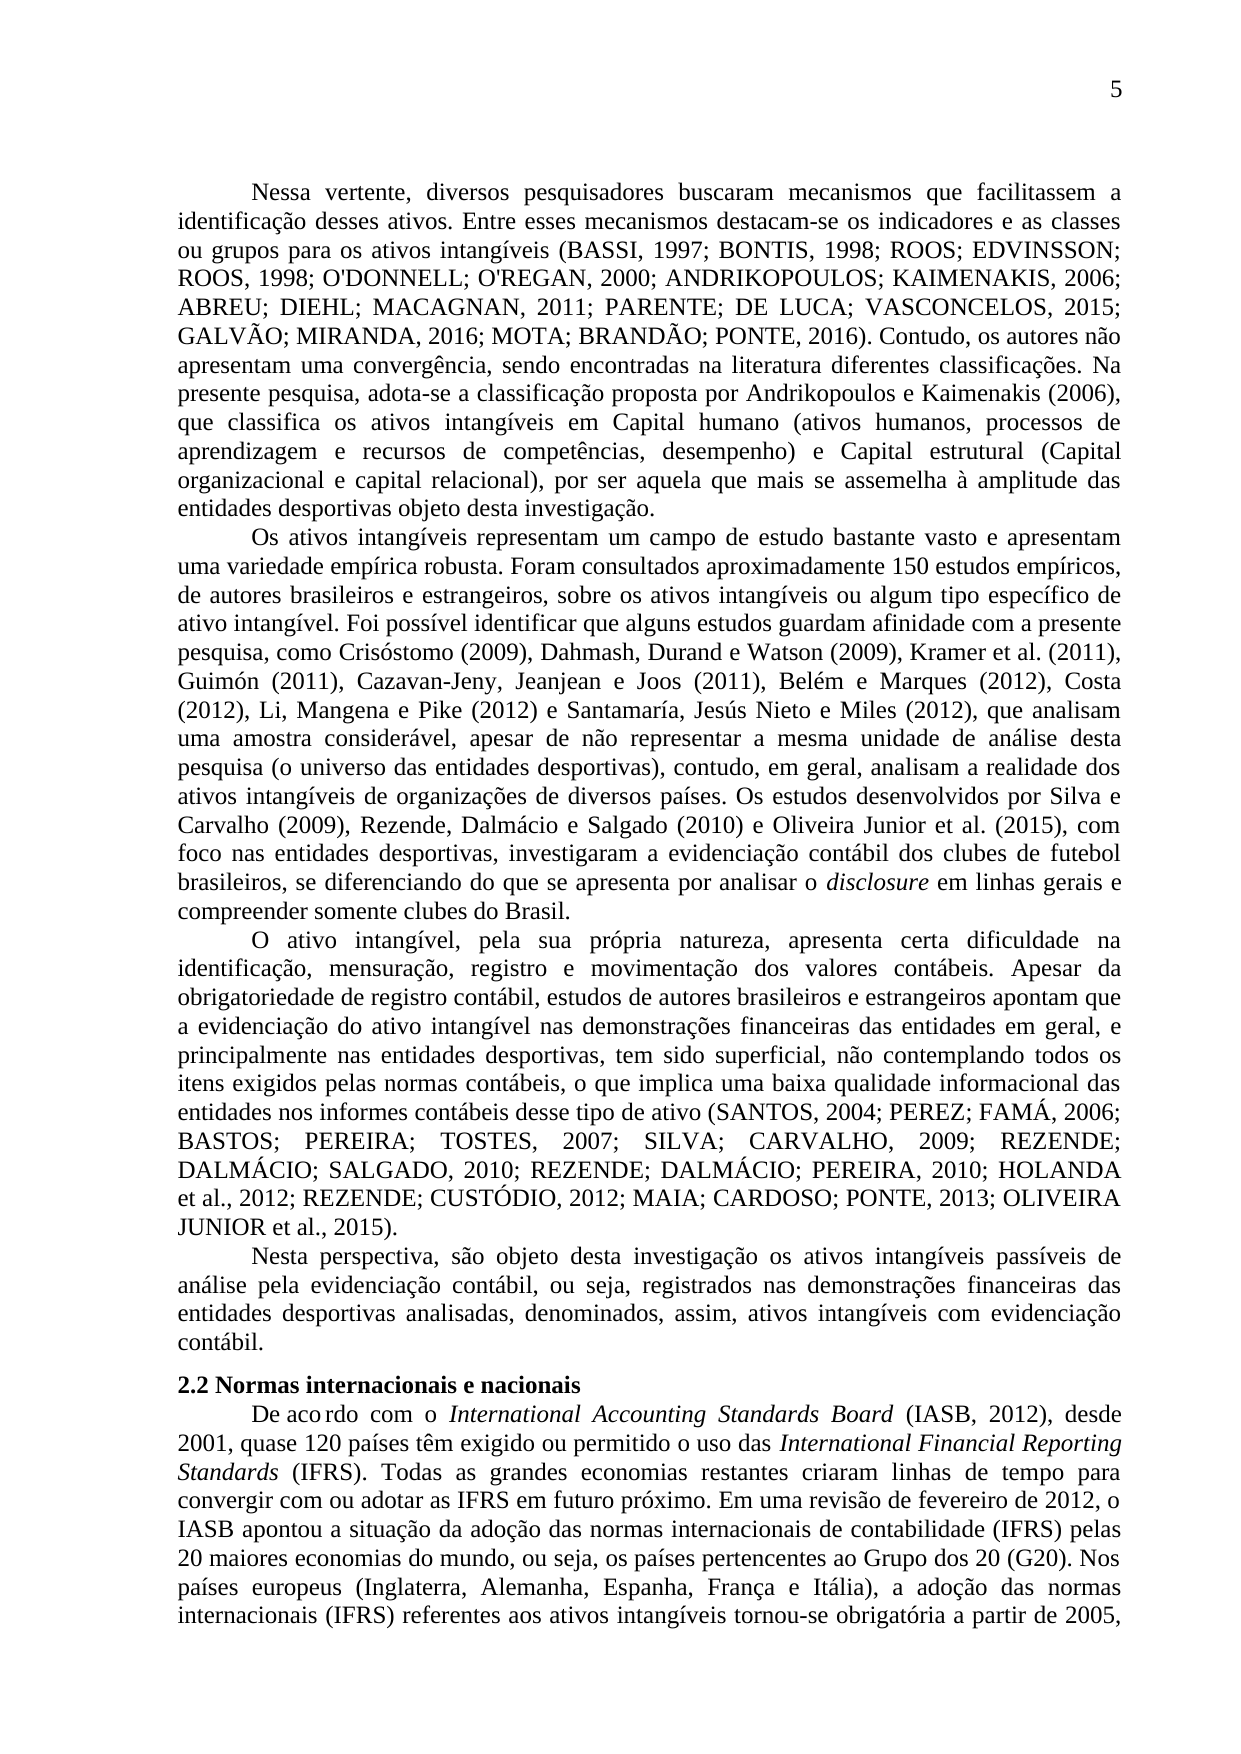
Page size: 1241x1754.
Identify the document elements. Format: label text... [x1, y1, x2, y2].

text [177, 1399, 1122, 1629]
text 2.2 Normas internacionais e nacionais [177, 1370, 1122, 1399]
text Os ativos intangíveis representam um campo de estudo bastante vasto e apresentam uma variedade empírica robusta. Foram consultados aproximadamente 150 estudos empíricos, de autores brasileiros e estrangeiros, sobre os ativos intangíveis ou algum tipo específico de ativo intangível. Foi possível identificar que alguns estudos guardam afinidade com a presente pesquisa, como Crisóstomo (2009), Dahmash, Durand e Watson (2009), Kramer et al. (2011), Guimón (2011), Cazavan-Jeny, Jeanjean e Joos (2011), Belém e Marques (2012), Costa (2012), Li, Mangena e Pike (2012) e Santamaría, Jesús Nieto e Miles (2012), que analisam uma amostra considerável, apesar de não representar a mesma unidade de análise desta pesquisa (o universo das entidades desportivas), contudo, em geral, analisam a realidade dos ativos intangíveis de organizações de diversos países. Os estudos desenvolvidos por Silva e Carvalho (2009), Rezende, Dalmácio e Salgado (2010) e Oliveira Junior et al. (2015), com foco nas entidades desportivas, investigaram a evidenciação contábil dos clubes de futebol brasileiros, se diferenciando do que se apresenta por analisar o disclosure em linhas gerais e compreender somente clubes do Brasil. [177, 522, 1122, 925]
text O ativo intangível, pela sua própria natureza, apresenta certa dificuldade na identificação, mensuração, registro e movimentação dos valores contábeis. Apesar da obrigatoriedade de registro contábil, estudos de autores brasileiros e estrangeiros apontam que a evidenciação do ativo intangível nas demonstrações financeiras das entidades em geral, e principalmente nas entidades desportivas, tem sido superficial, não contemplando todos os itens exigidos pelas normas contábeis, o que implica uma baixa qualidade informacional das entidades nos informes contábeis desse tipo de ativo (SANTOS, 2004; PEREZ; FAMÁ, 2006; BASTOS; PEREIRA; TOSTES, 2007; SILVA; CARVALHO, 2009; REZENDE; DALMÁCIO; SALGADO, 2010; REZENDE; DALMÁCIO; PEREIRA, 2010; HOLANDA et al., 2012; REZENDE; CUSTÓDIO, 2012; MAIA; CARDOSO; PONTE, 2013; OLIVEIRA JUNIOR et al., 2015). [177, 925, 1122, 1241]
text Nesta perspectiva, são objeto desta investigação os ativos intangíveis passíveis de análise pela evidenciação contábil, ou seja, registrados nas demonstrações financeiras das entidades desportivas analisadas, denominados, assim, ativos intangíveis com evidenciação contábil. [177, 1241, 1122, 1356]
text Nessa vertente, diversos pesquisadores buscaram mecanismos que facilitassem a identificação desses ativos. Entre esses mecanismos destacam-se os indicadores e as classes ou grupos para os ativos intangíveis (BASSI, 1997; BONTIS, 1998; ROOS; EDVINSSON; ROOS, 1998; O'DONNELL; O'REGAN, 2000; ANDRIKOPOULOS; KAIMENAKIS, 2006; ABREU; DIEHL; MACAGNAN, 2011; PARENTE; DE LUCA; VASCONCELOS, 2015; GALVÃO; MIRANDA, 2016; MOTA; BRANDÃO; PONTE, 2016). Contudo, os autores não apresentam uma convergência, sendo encontradas na literatura diferentes classificações. Na presente pesquisa, adota-se a classificação proposta por Andrikopoulos e Kaimenakis (2006), que classifica os ativos intangíveis em Capital humano (ativos humanos, processos de aprendizagem e recursos de competências, desempenho) e Capital estrutural (Capital organizacional e capital relacional), por ser aquela que mais se assemelha à amplitude das entidades desportivas objeto desta investigação. [177, 177, 1122, 522]
